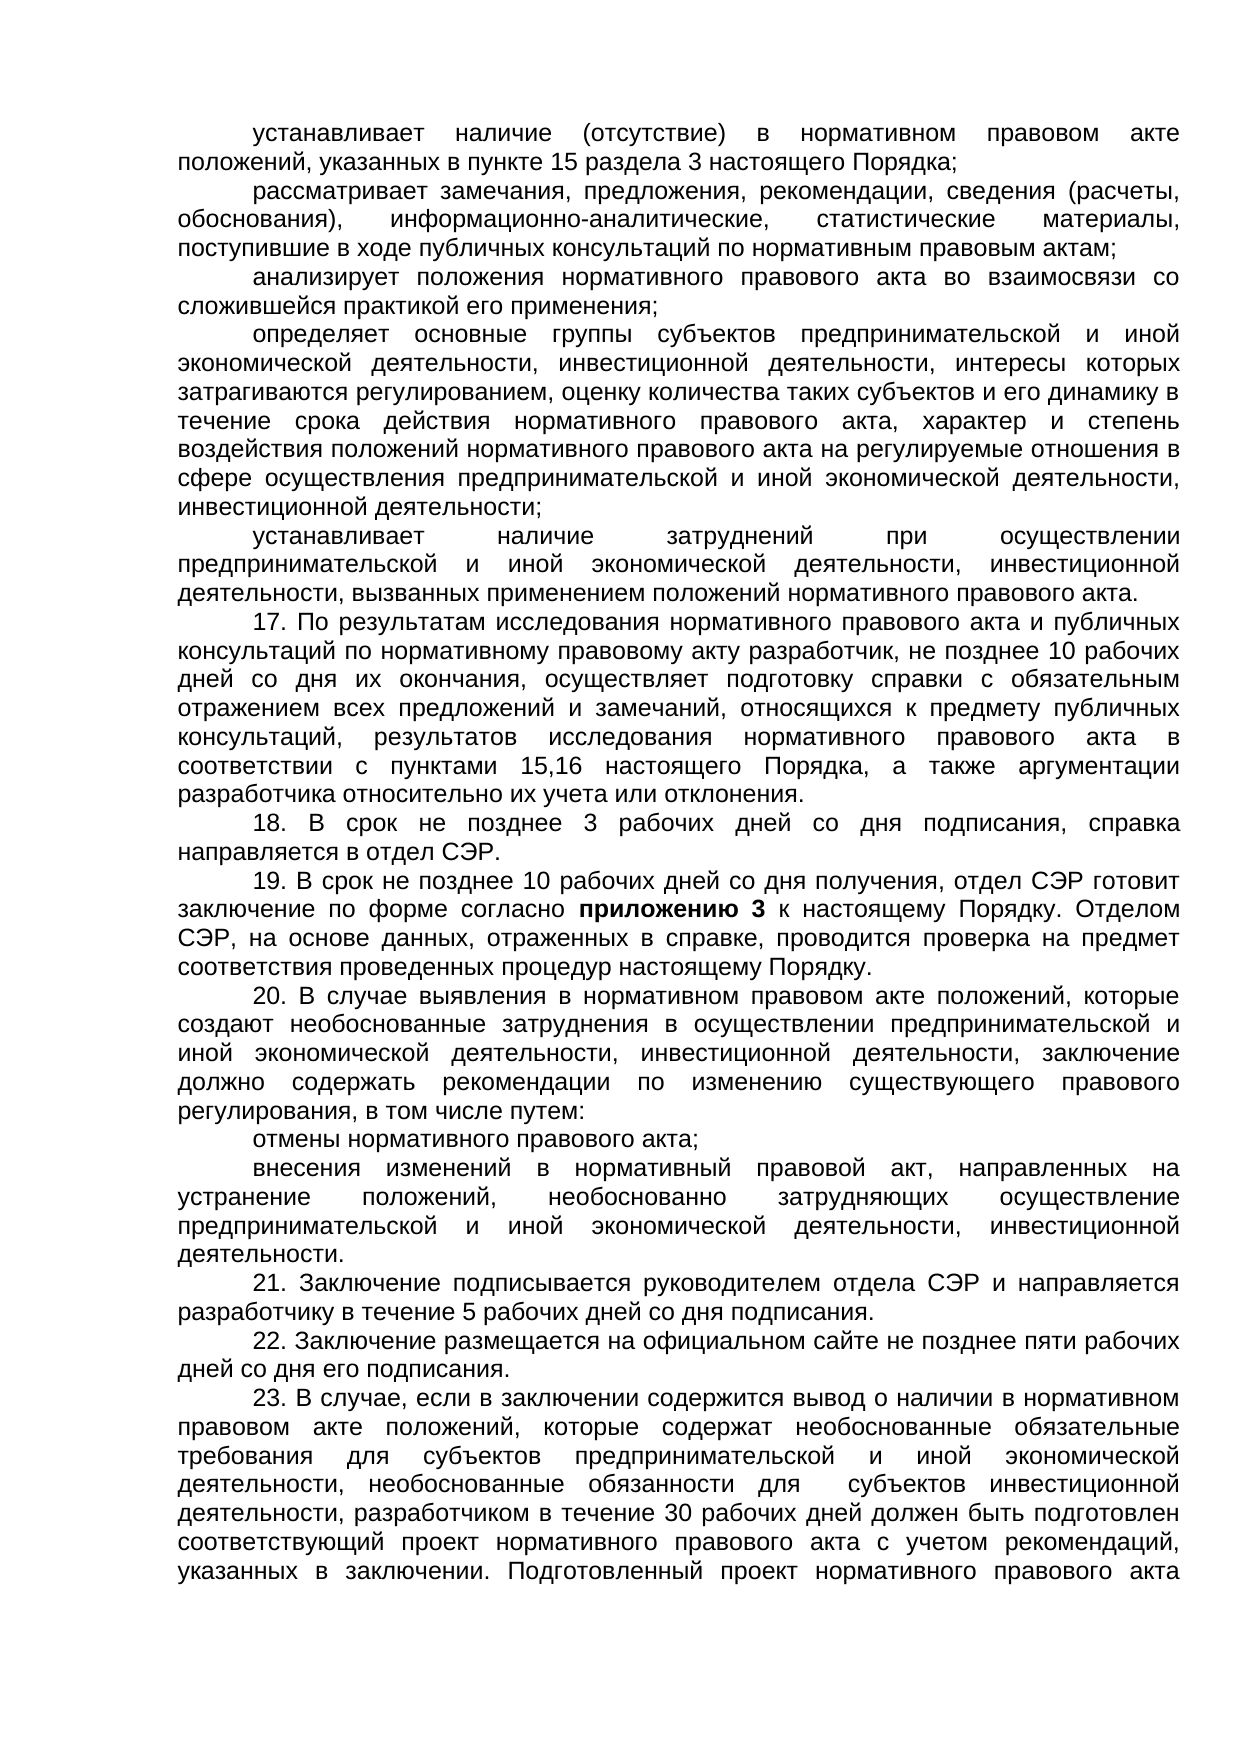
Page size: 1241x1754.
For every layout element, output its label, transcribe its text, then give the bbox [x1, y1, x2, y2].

text рассматривает замечания, предложения, рекомендации, сведения (расчеты, обоснования), информационно-аналитические, статистические материалы, поступившие в ходе публичных консультаций по нормативным правовым актам; [177, 176, 1181, 262]
text устанавливает наличие затруднений при осуществлении предпринимательской и иной экономической деятельности, инвестиционной деятельности, вызванных применением положений нормативного правового акта. [177, 521, 1181, 607]
text отмены нормативного правового акта; [177, 1124, 1181, 1153]
text 22. Заключение размещается на официальном сайте не позднее пяти рабочих дней со дня его подписания. [177, 1326, 1181, 1383]
text внесения изменений в нормативный правовой акт, направленных на устранение положений, необоснованно затрудняющих осуществление предпринимательской и иной экономической деятельности, инвестиционной деятельности. [177, 1153, 1181, 1268]
text определяет основные группы субъектов предпринимательской и иной экономической деятельности, инвестиционной деятельности, интересы которых затрагиваются регулированием, оценку количества таких субъектов и его динамику в течение срока действия нормативного правового акта, характер и степень воздействия положений нормативного правового акта на регулируемые отношения в сфере осуществления предпринимательской и иной экономической деятельности, инвестиционной деятельности; [177, 319, 1181, 521]
text 20. В случае выявления в нормативном правовом акте положений, которые создают необоснованные затруднения в осуществлении предпринимательской и иной экономической деятельности, инвестиционной деятельности, заключение должно содержать рекомендации по изменению существующего правового регулирования, в том числе путем: [177, 981, 1181, 1124]
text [177, 1383, 1181, 1584]
text устанавливает наличие (отсутствие) в нормативном правовом акте положений, указанных в пункте 15 раздела 3 настоящего Порядка; [177, 118, 1181, 176]
text 18. В срок не позднее 3 рабочих дней со дня подписания, справка направляется в отдел СЭР. [177, 808, 1181, 866]
text 21. Заключение подписывается руководителем отдела СЭР и направляется разработчику в течение 5 рабочих дней со дня подписания. [177, 1268, 1181, 1326]
text 19. В срок не позднее 10 рабочих дней со дня получения, отдел СЭР готовит заключение по форме согласно приложению 3 к настоящему Порядку. Отделом СЭР, на основе данных, отраженных в справке, проводится проверка на предмет соответствия проведенных процедур настоящему Порядку. [177, 866, 1181, 981]
text 17. По результатам исследования нормативного правового акта и публичных консультаций по нормативному правовому акту разработчик, не позднее 10 рабочих дней со дня их окончания, осуществляет подготовку справки с обязательным отражением всех предложений и замечаний, относящихся к предмету публичных консультаций, результатов исследования нормативного правового акта в соответствии с пунктами 15,16 настоящего Порядка, а также аргументации разработчика относительно их учета или отклонения. [177, 607, 1181, 808]
text анализирует положения нормативного правового акта во взаимосвязи со сложившейся практикой его применения; [177, 262, 1181, 319]
